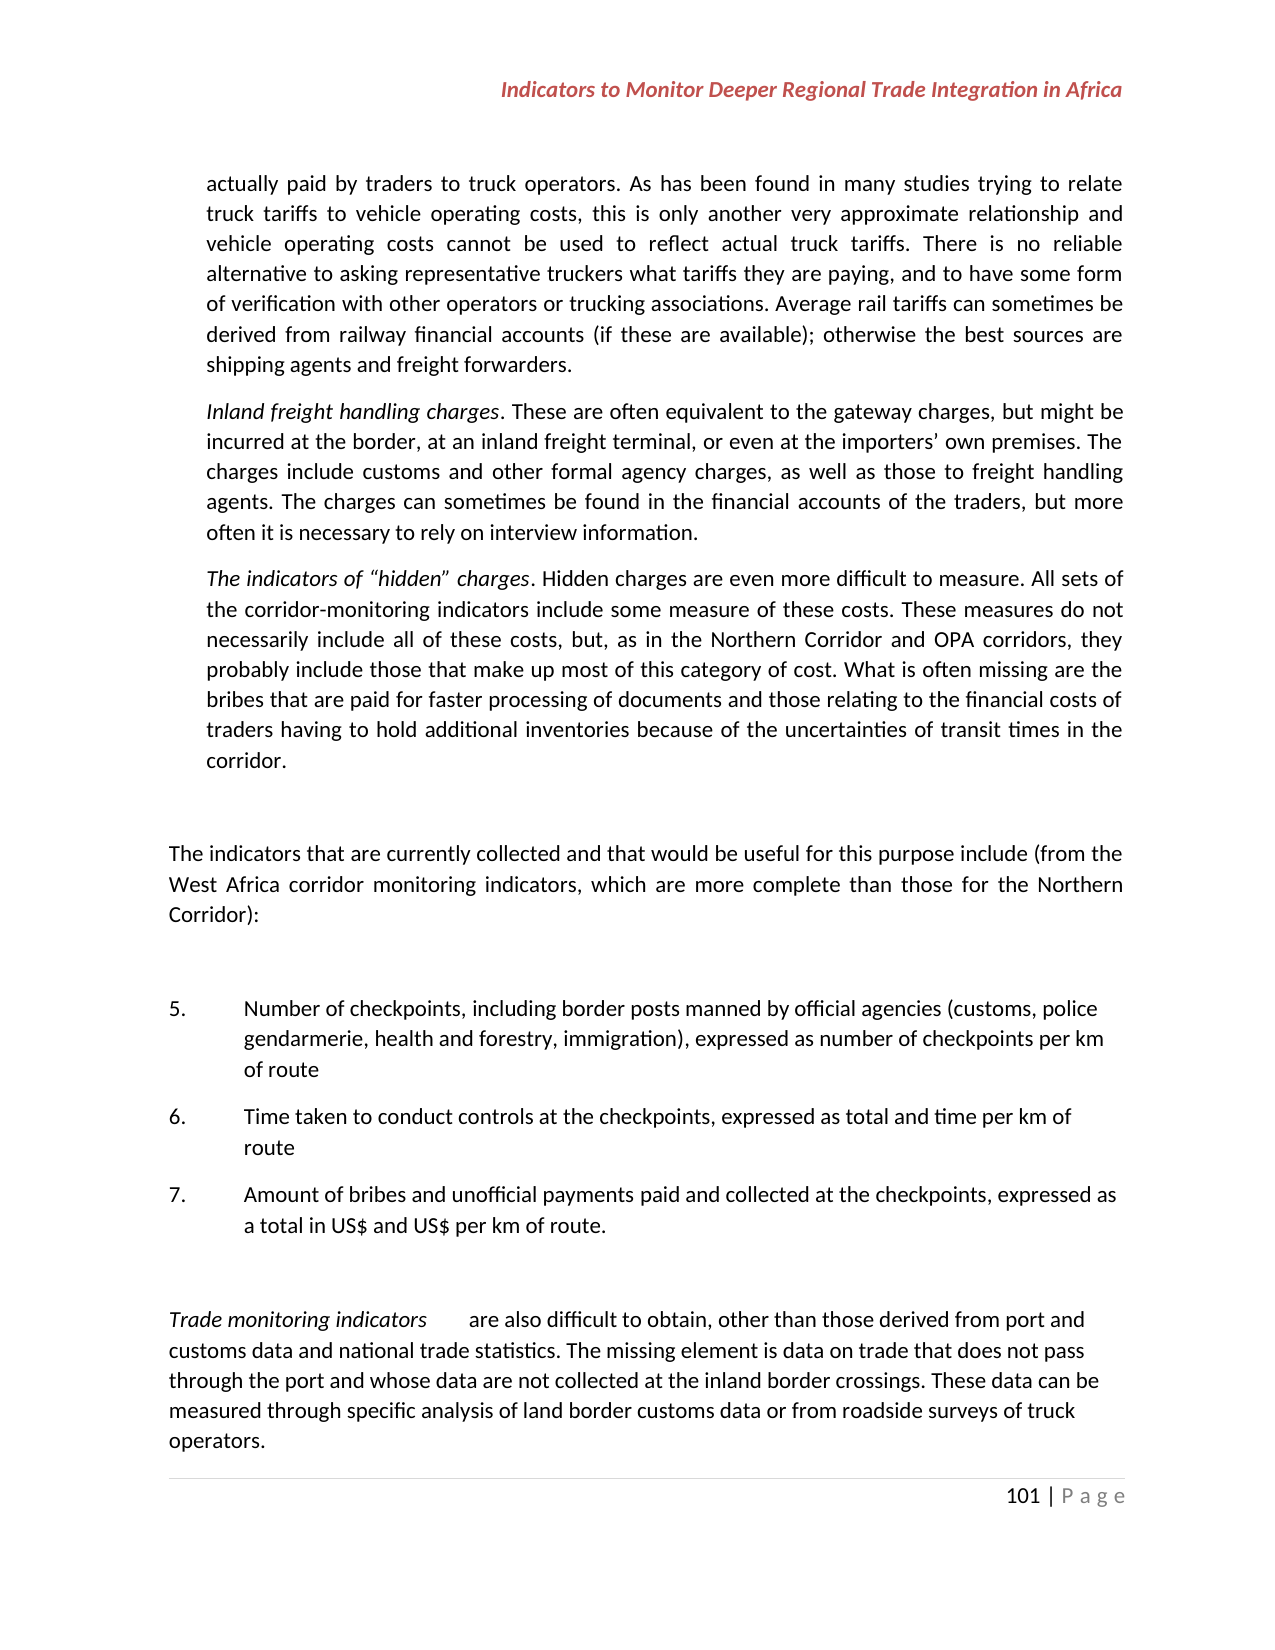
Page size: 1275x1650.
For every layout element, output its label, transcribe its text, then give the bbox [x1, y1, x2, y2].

text The indicators of “hidden” charges. Hidden charges are even more difficult to measure. All sets of the corridor-monitoring indicators include some measure of these costs. These measures do not necessarily include all of these costs, but, as in the Northern Corridor and OPA corridors, they probably include those that make up most of this category of cost. What is often missing are the bribes that are paid for faster processing of documents and those relating to the financial costs of traders having to hold additional inventories because of the uncertainties of transit times in the corridor. [206, 564, 1125, 774]
list Amount of bribes and unofficial payments paid and collected at the checkpoints, expressed as a total in US$ and US$ per km of route. [169, 1181, 1125, 1239]
text The indicators that are currently collected and that would be useful for this purpose include (from the West Africa corridor monitoring indicators, which are more complete than those for the Northern Corridor): [169, 839, 1125, 928]
text Trade monitoring indicators are also difficult to obtain, other than those derived from port and customs data and national trade statistics. The missing element is data on trade that does not pass through the port and whose data are not collected at the inland border crossings. These data can be measured through specific analysis of land border customs data or from roadside surveys of truck operators. [169, 1306, 1125, 1454]
list Time taken to conduct controls at the checkpoints, expressed as total and time per km of route [169, 1102, 1125, 1161]
text Inland freight handling charges. These are often equivalent to the gateway charges, but might be incurred at the border, at an inland freight terminal, or even at the importers’ own premises. The charges include customs and other formal agency charges, as well as those to freight handling agents. The charges can sometimes be found in the financial accounts of the traders, but more often it is necessary to rely on interview information. [206, 397, 1125, 546]
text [206, 169, 1125, 378]
list Number of checkpoints, including border posts manned by official agencies (customs, police gendarmerie, health and forestry, immigration), expressed as number of checkpoints per km of route [169, 994, 1125, 1083]
